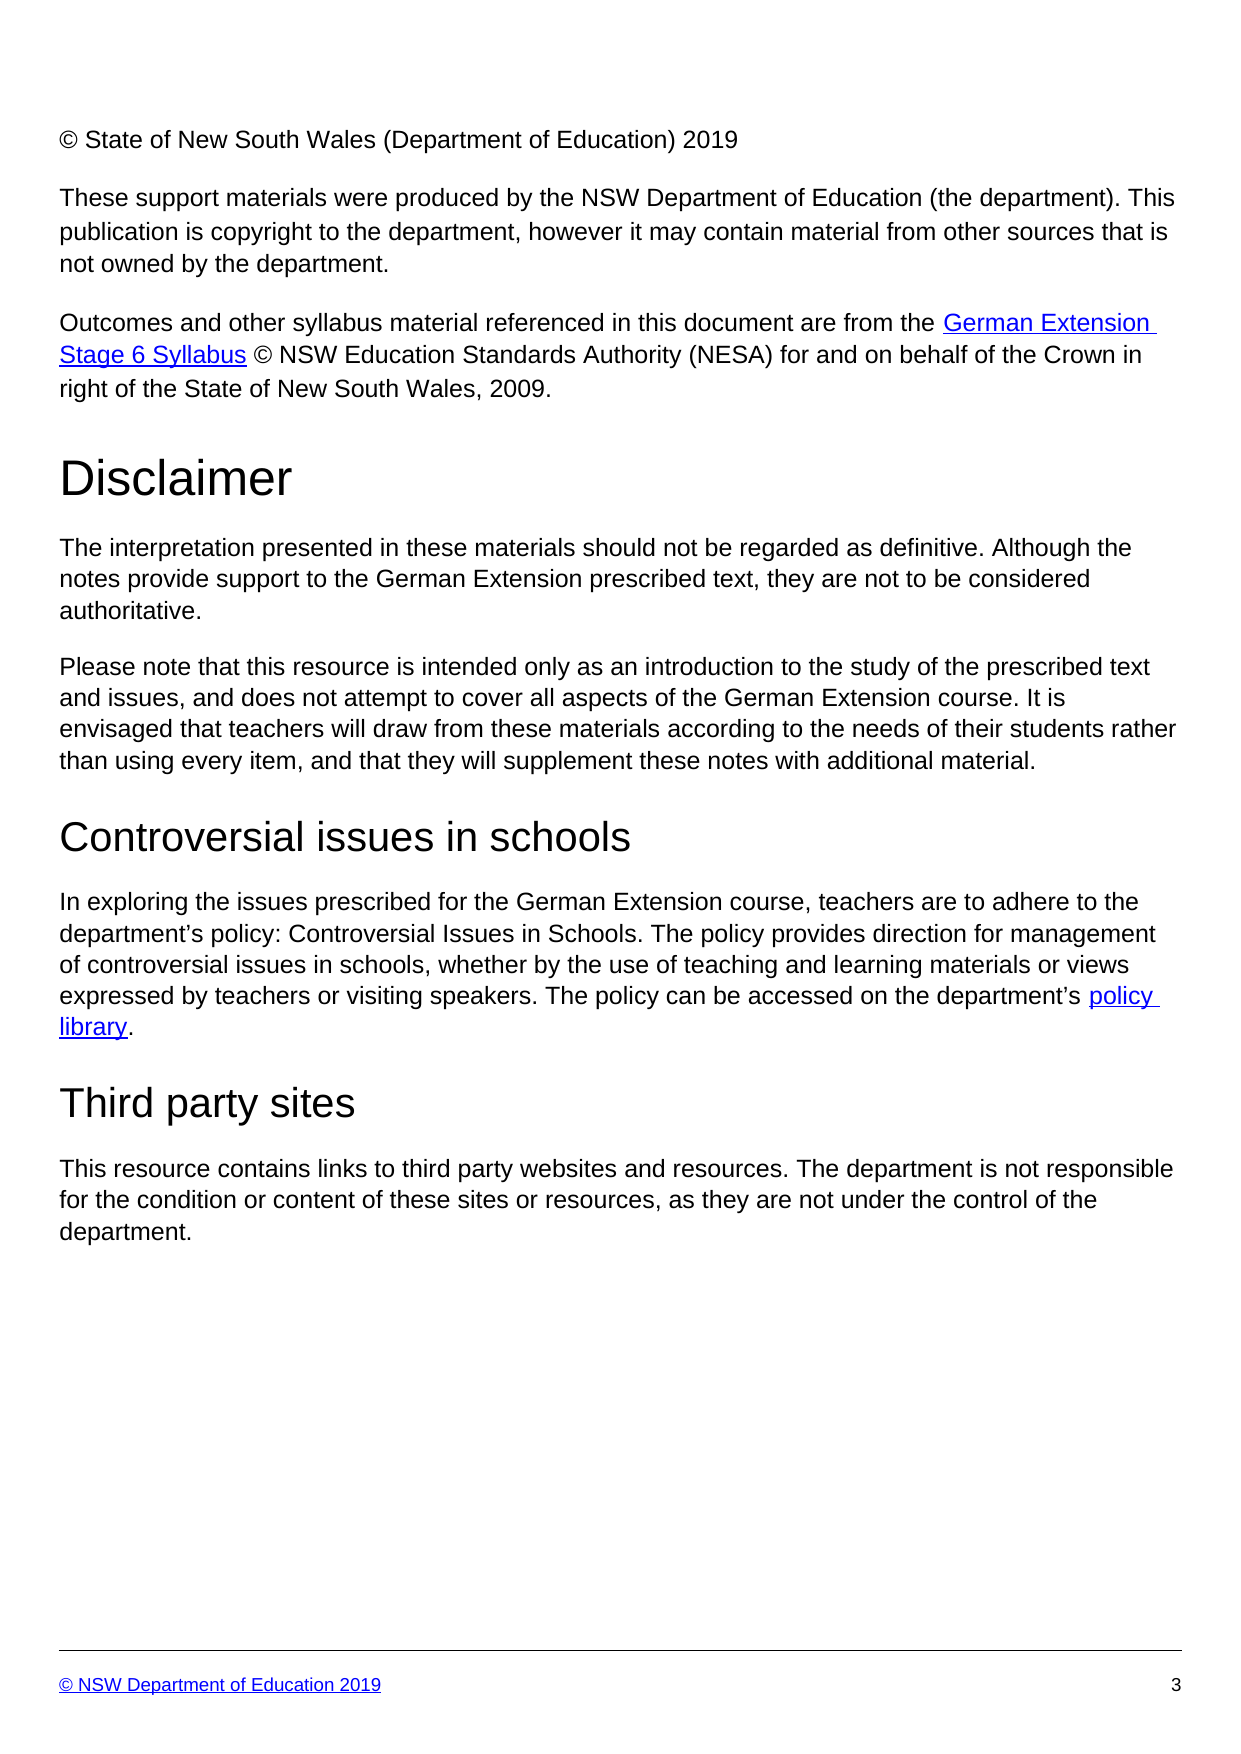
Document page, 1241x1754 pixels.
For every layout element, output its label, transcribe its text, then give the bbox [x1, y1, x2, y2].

text The interpretation presented in these materials should not be regarded as definitive. Although the notes provide support to the German Extension prescribed text, they are not to be considered authoritative. [59, 531, 1181, 624]
subtitle Disclaimer [59, 448, 1181, 506]
subtitle Third party sites [59, 1079, 1181, 1127]
text This resource contains links to third party websites and resources. The department is not responsible for the condition or content of these sites or resources, as they are not under the control of the department. [59, 1152, 1181, 1245]
text Outcomes and other syllabus material referenced in this document are from the German Extension Stage 6 Syllabus © NSW Education Standards Authority (NESA) for and on behalf of the Crown in right of the State of New South Wales, 2009. [59, 307, 1181, 402]
text © State of New South Wales (Department of Education) 2019 [59, 125, 1181, 154]
text In exploring the issues prescribed for the German Extension course, teachers are to adhere to the department’s policy: Controversial Issues in Schools. The policy provides direction for management of controversial issues in schools, whether by the use of teaching and learning materials or views expressed by teachers or visiting speakers. The policy can be accessed on the department’s policy library. [59, 885, 1181, 1041]
text These support materials were produced by the NSW Department of Education (the department). This publication is copyright to the department, however it may contain material from other sources that is not owned by the department. [59, 183, 1181, 278]
subtitle Controversial issues in schools [59, 812, 1181, 860]
text Please note that this resource is intended only as an introduction to the study of the prescribed text and issues, and does not attempt to cover all aspects of the German Extension course. It is envisaged that teachers will draw from these materials according to the needs of their students rather than using every item, and that they will supplement these notes with additional material. [59, 649, 1181, 774]
